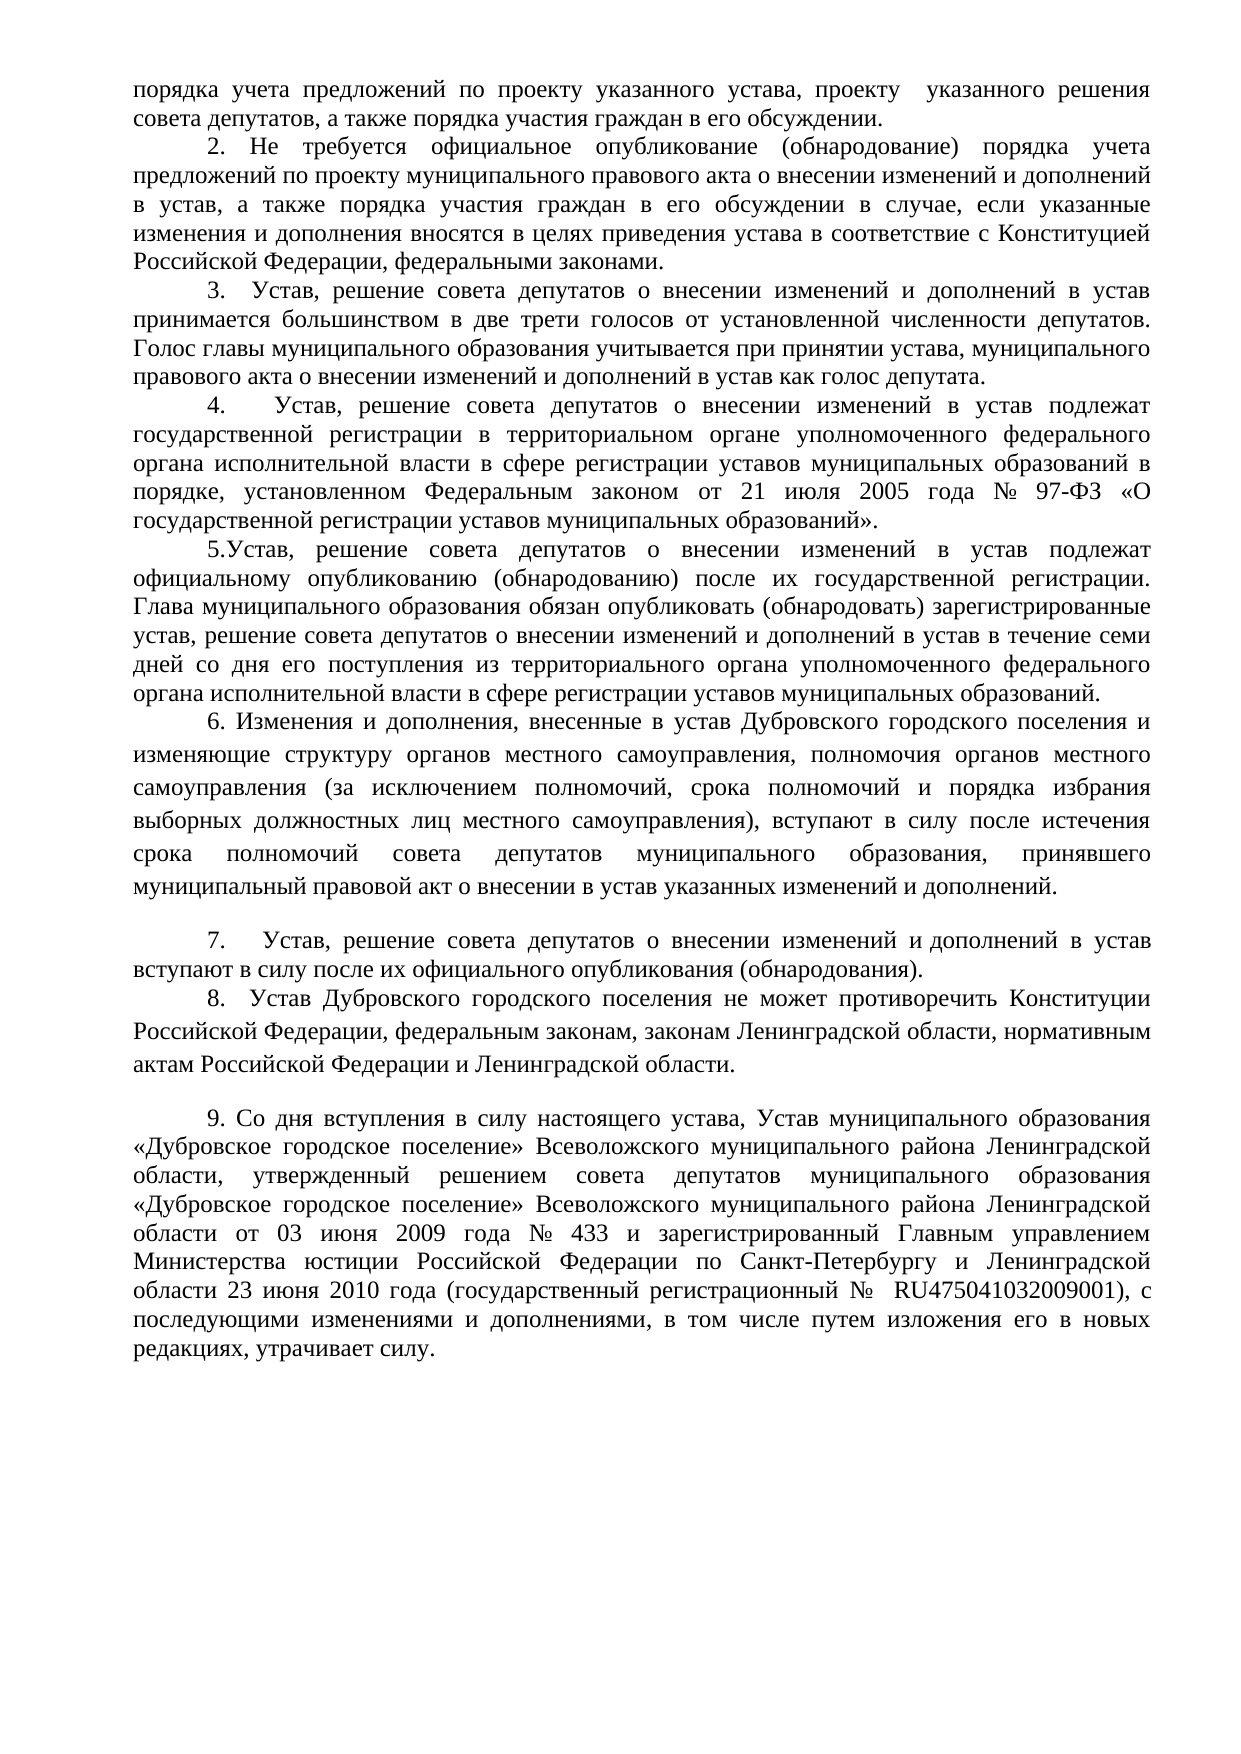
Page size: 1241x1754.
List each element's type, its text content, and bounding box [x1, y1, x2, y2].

text 6. Изменения и дополнения, внесенные в устав Дубровского городского поселения и изменяющие структуру органов местного самоуправления, полномочия органов местного самоуправления (за исключением полномочий, срока полномочий и порядка избрания выборных должностных лиц местного самоуправления), вступают в силу после истечения срока полномочий совета депутатов муниципального образования, принявшего муниципальный правовой акт о внесении в устав указанных изменений и дополнений. [133, 706, 1152, 900]
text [133, 74, 1152, 131]
text 7. Устав, решение совета депутатов о внесении изменений и дополнений в устав вступают в силу после их официального опубликования (обнародования). [133, 925, 1152, 983]
text 4. Устав, решение совета депутатов о внесении изменений в устав подлежат государственной регистрации в территориальном органе уполномоченного федерального органа исполнительной власти в сфере регистрации уставов муниципальных образований в порядке, установленном Федеральным законом от 21 июля 2005 года № 97-ФЗ «О государственной регистрации уставов муниципальных образований». [133, 390, 1152, 534]
text 3. Устав, решение совета депутатов о внесении изменений и дополнений в устав принимается большинством в две трети голосов от установленной численности депутатов. Голос главы муниципального образования учитывается при принятии устава, муниципального правового акта о внесении изменений и дополнений в устав как голос депутата. [133, 275, 1152, 390]
text 2. Не требуется официальное опубликование (обнародование) порядка учета предложений по проекту муниципального правового акта о внесении изменений и дополнений в устав, а также порядка участия граждан в его обсуждении в случае, если указанные изменения и дополнения вносятся в целях приведения устава в соответствие с Конституцией Российской Федерации, федеральными законами. [133, 131, 1152, 275]
text 5.Устав, решение совета депутатов о внесении изменений в устав подлежат официальному опубликованию (обнародованию) после их государственной регистрации. Глава муниципального образования обязан опубликовать (обнародовать) зарегистрированные устав, решение совета депутатов о внесении изменений и дополнений в устав в течение семи дней со дня его поступления из территориального органа уполномоченного федерального органа исполнительной власти в сфере регистрации уставов муниципальных образований. [133, 534, 1152, 706]
text 8. Устав Дубровского городского поселения не может противоречить Конституции Российской Федерации, федеральным законам, законам Ленинградской области, нормативным актам Российской Федерации и Ленинградской области. [133, 983, 1152, 1078]
text 9. Со дня вступления в силу настоящего устава, Устав муниципального образования «Дубровское городское поселение» Всеволожского муниципального района Ленинградской области, утвержденный решением совета депутатов муниципального образования «Дубровское городское поселение» Всеволожского муниципального района Ленинградской области от 03 июня 2009 года № 433 и зарегистрированный Главным управлением Министерства юстиции Российской Федерации по Санкт-Петербургу и Ленинградской области 23 июня 2010 года (государственный регистрационный № RU475041032009001), с последующими изменениями и дополнениями, в том числе путем изложения его в новых редакциях, утрачивает силу. [133, 1103, 1152, 1361]
